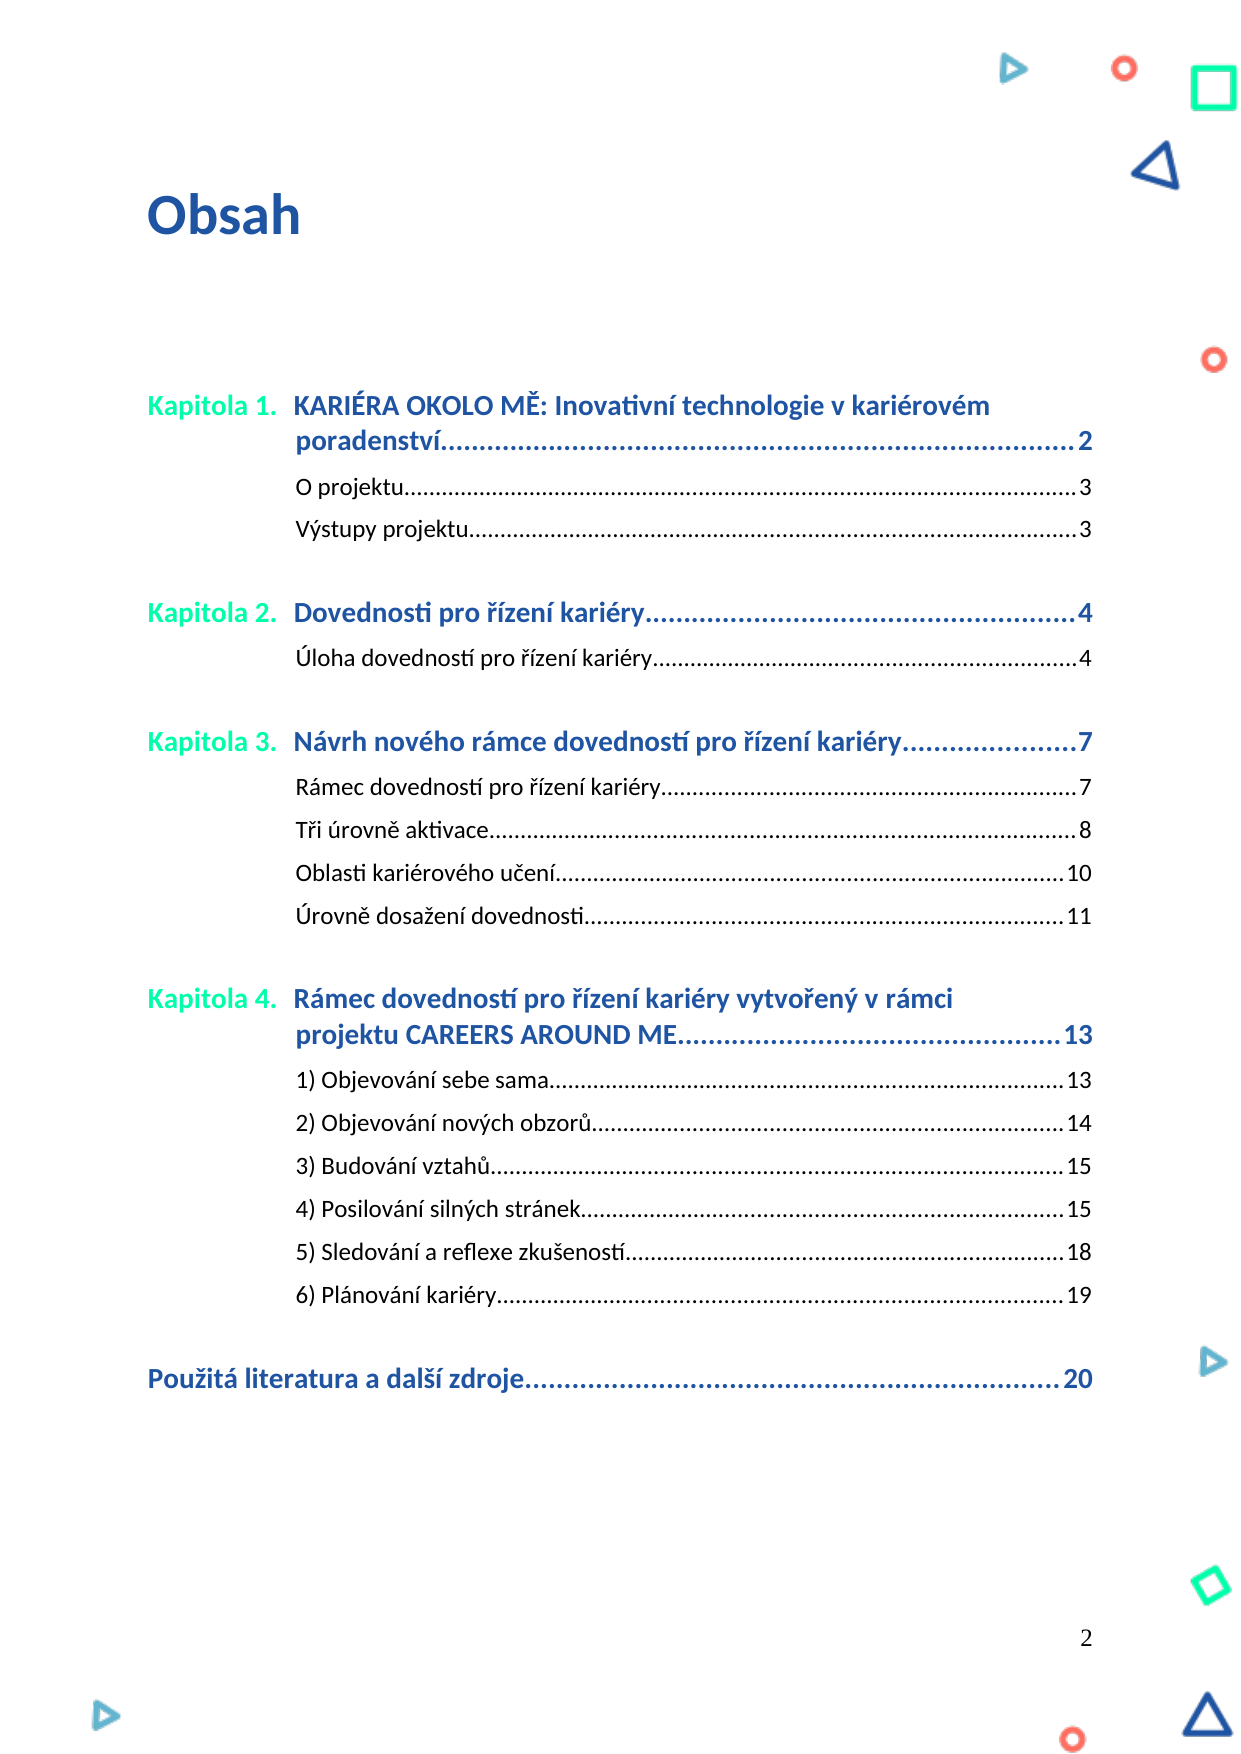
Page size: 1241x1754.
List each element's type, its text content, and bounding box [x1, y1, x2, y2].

text Oblasti kariérového učení 10 [295, 857, 1093, 887]
text 2) Objevování nových obzorů 14 [295, 1107, 1093, 1138]
text 4) Posilování silných stránek 15 [295, 1193, 1093, 1224]
text Kapitola 1. KARIÉRA OKOLO MĚ: Inovativní technologie v kariérovém poradenství 2 [148, 387, 1004, 458]
text O projektu 3 [295, 471, 1093, 501]
text Tři úrovně aktivace 8 [295, 814, 1093, 844]
text Rámec dovedností pro řízení kariéry 7 [295, 771, 1093, 801]
text Kapitola 4. Rámec dovedností pro řízení kariéry vytvořený v rámci projektu CAREERS AROUND ME 13 [148, 981, 1004, 1052]
text 1) Objevování sebe sama 13 [295, 1064, 1093, 1095]
text 6) Plánování kariéry 19 [295, 1279, 1093, 1310]
text Použitá literatura a další zdroje 20 [148, 1360, 1004, 1396]
text 5) Sledování a reflexe zkušeností 18 [295, 1236, 1093, 1267]
text Úloha dovedností pro řízení kariéry 4 [295, 642, 1093, 673]
text Výstupy projektu 3 [295, 514, 1093, 544]
text Kapitola 2. Dovednosti pro řízení kariéry 4 [148, 594, 1004, 630]
text Úrovně dosažení dovednosti 11 [295, 900, 1093, 931]
text Obsah [148, 178, 1093, 249]
text 3) Budování vztahů 15 [295, 1150, 1093, 1181]
text Kapitola 3. Návrh nového rámce dovedností pro řízení kariéry 7 [148, 723, 1004, 758]
